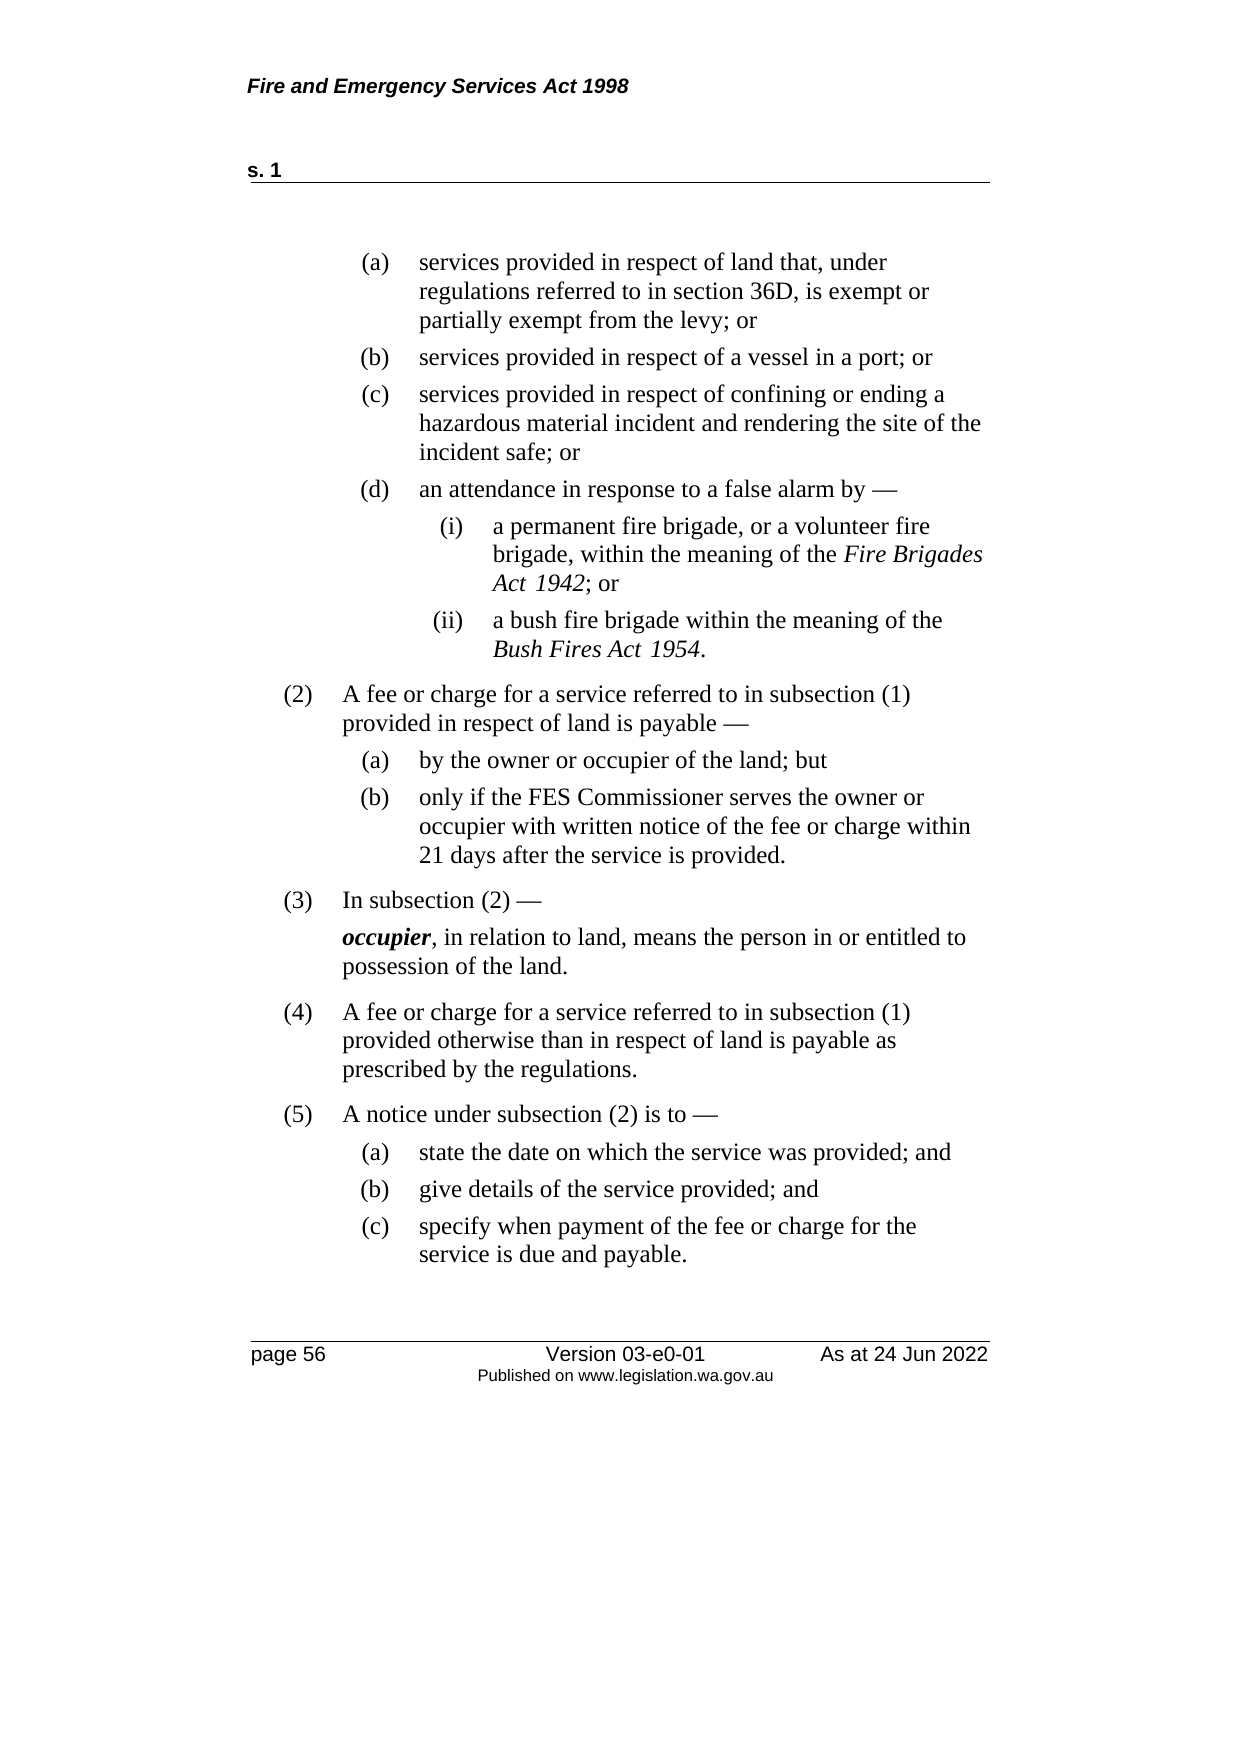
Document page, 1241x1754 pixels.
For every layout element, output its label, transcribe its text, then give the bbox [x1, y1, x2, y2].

text (i) a permanent fire brigade, or a volunteer fire brigade, within the meaning of the Fire Brigades Act 1942; or [251, 511, 990, 597]
text (b) only if the FES Commissioner serves the owner or occupier with written notice of the fee or charge within 21 days after the service is provided. [251, 782, 990, 869]
text (5) A notice under subsection (2) is to — [251, 1099, 990, 1128]
text (b) services provided in respect of a vessel in a port; or [251, 342, 990, 371]
text (b) give details of the service provided; and [251, 1174, 990, 1202]
text (c) services provided in respect of confining or ending a hazardous material incident and rendering the site of the incident safe; or [251, 379, 990, 465]
text (a) state the date on which the service was provided; and [251, 1137, 990, 1165]
text (a) by the owner or occupier of the land; but [251, 745, 990, 774]
text (2) A fee or charge for a service referred to in subsection (1) provided in respect of land is payable — [251, 679, 990, 737]
text (3) In subsection (2) — [251, 885, 990, 914]
text occupier, in relation to land, means the person in or entitled to possession of the land. [251, 922, 990, 980]
text (ii) a bush fire brigade within the meaning of the Bush Fires Act 1954. [251, 605, 990, 663]
text (d) an attendance in response to a false alarm by — [251, 474, 990, 502]
text (4) A fee or charge for a service referred to in subsection (1) provided otherwise than in respect of land is payable as prescribed by the regulations. [251, 997, 990, 1083]
text (c) specify when payment of the fee or charge for the service is due and payable. [251, 1211, 990, 1268]
text (a) services provided in respect of land that, under regulations referred to in section 36D, is exempt or partially exempt from the levy; or [251, 247, 990, 334]
